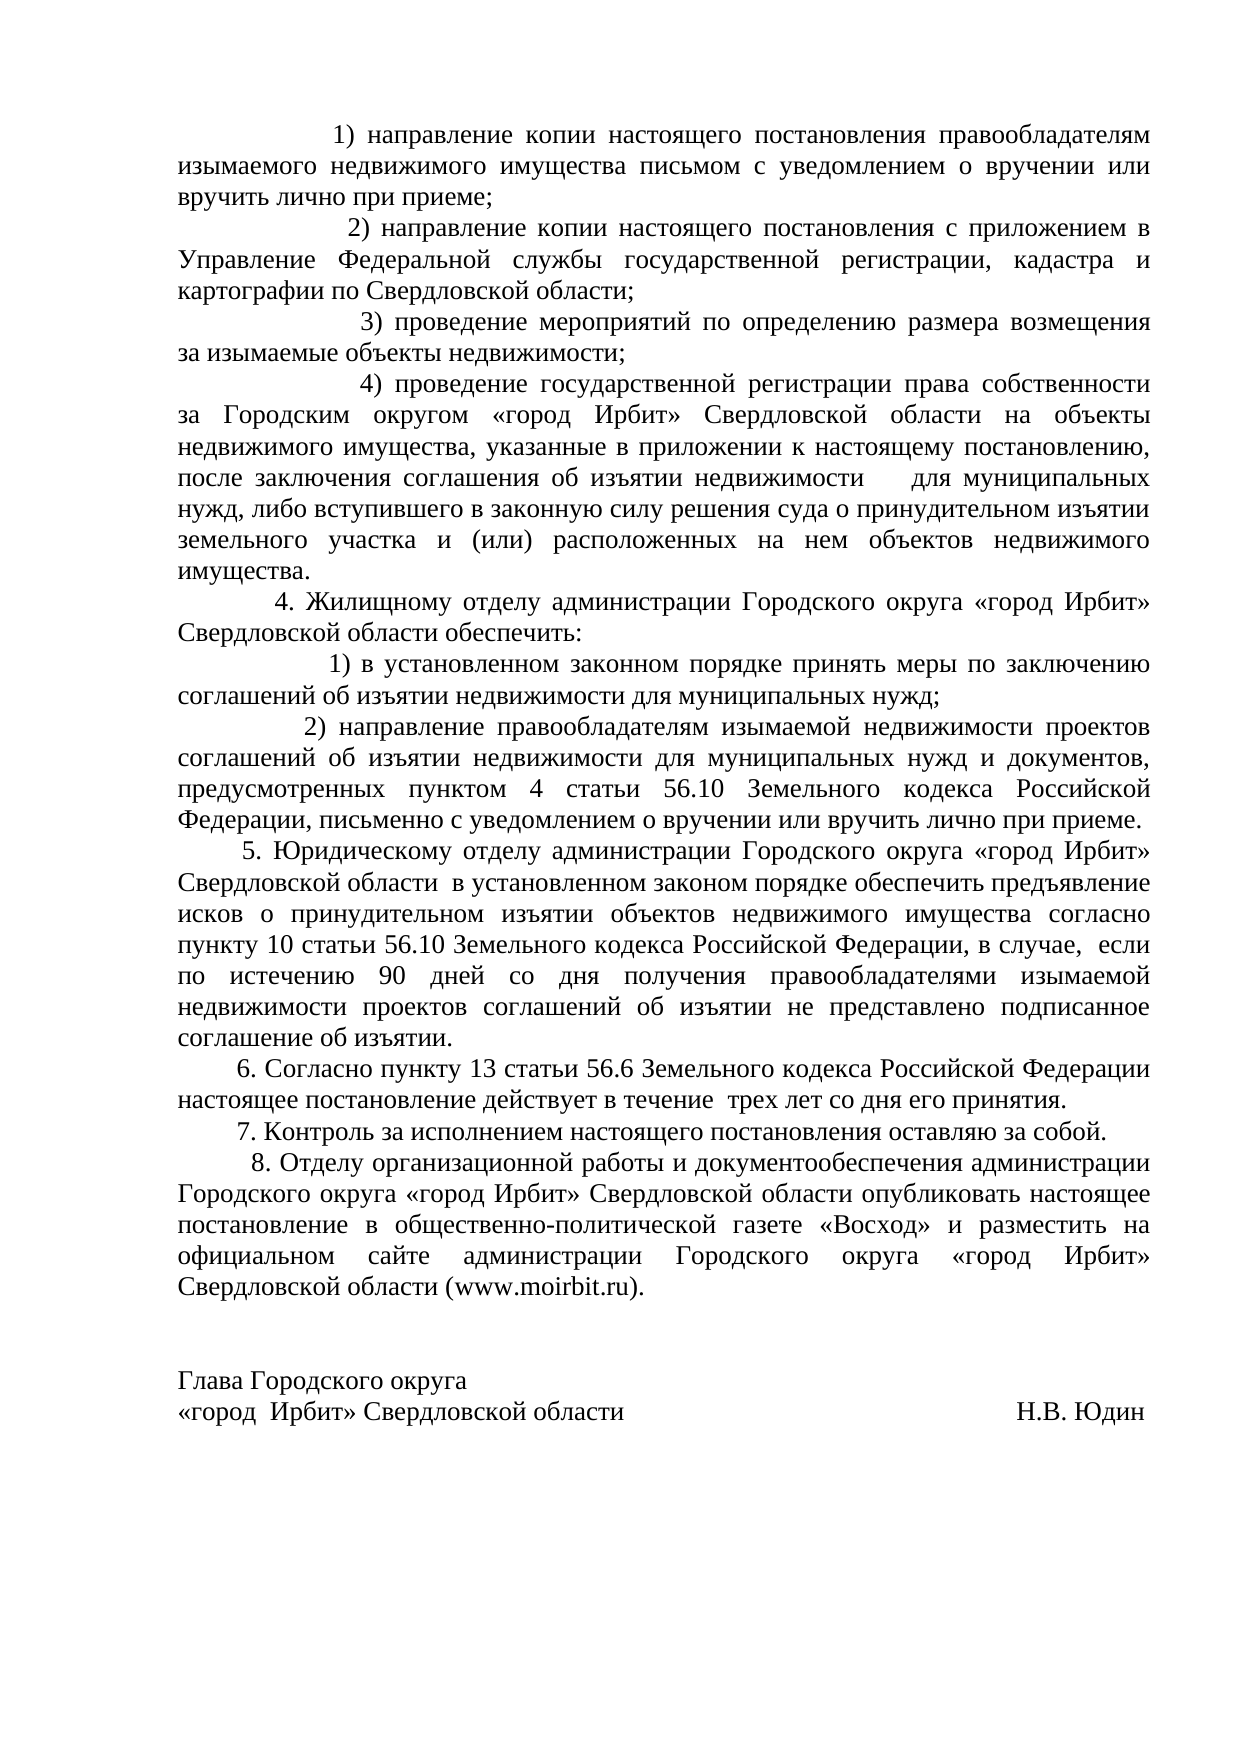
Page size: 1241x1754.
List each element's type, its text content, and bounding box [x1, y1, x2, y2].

text 2) направление копии настоящего постановления с приложением в Управление Федеральной службы государственной регистрации, кадастра и картографии по Свердловской области; [177, 212, 1152, 305]
text 8. Отделу организационной работы и документообеспечения администрации Городского округа «город Ирбит» Свердловской области опубликовать настоящее постановление в общественно-политической газете «Восход» и разместить на официальном сайте администрации Городского округа «город Ирбит» Свердловской области (www.moirbit.ru). [177, 1146, 1152, 1302]
text 2) направление правообладателям изымаемой недвижимости проектов соглашений об изъятии недвижимости для муниципальных нужд и документов, предусмотренных пунктом 4 статьи 56.10 Земельного кодекса Российской Федерации, письменно с уведомлением о вручении или вручить лично при приеме. [177, 710, 1152, 834]
text 4) проведение государственной регистрации права собственности за Городским округом «город Ирбит» Свердловской области на объекты недвижимого имущества, указанные в приложении к настоящему постановлению, после заключения соглашения об изъятии недвижимости для муниципальных нужд, либо вступившего в законную силу решения суда о принудительном изъятии земельного участка и (или) расположенных на нем объектов недвижимого имущества. [177, 367, 1152, 585]
text Глава Городского округа [177, 1364, 1152, 1395]
text 1) в установленном законном порядке принять меры по заключению соглашений об изъятии недвижимости для муниципальных нужд; [177, 648, 1152, 710]
text 3) проведение мероприятий по определению размера возмещения за изымаемые объекты недвижимости; [177, 305, 1152, 367]
text 6. Согласно пункту 13 статьи 56.6 Земельного кодекса Российской Федерации настоящее постановление действует в течение трех лет со дня его принятия. [177, 1052, 1152, 1115]
text 5. Юридическому отделу администрации Городского округа «город Ирбит» Свердловской области в установленном законом порядке обеспечить предъявление исков о принудительном изъятии объектов недвижимого имущества согласно пункту 10 статьи 56.10 Земельного кодекса Российской Федерации, в случае, если по истечению 90 дней со дня получения правообладателями изымаемой недвижимости проектов соглашений об изъятии не представлено подписанное соглашение об изъятии. [177, 834, 1152, 1052]
text 1) направление копии настоящего постановления правообладателям изымаемого недвижимого имущества письмом с уведомлением о вручении или вручить лично при приеме; [177, 118, 1152, 212]
text 7. Контроль за исполнением настоящего постановления оставляю за собой. [177, 1115, 1152, 1146]
text «город Ирбит» Свердловской области Н.В. Юдин [177, 1395, 1152, 1426]
text 4. Жилищному отделу администрации Городского округа «город Ирбит» Свердловской области обеспечить: [177, 585, 1152, 648]
